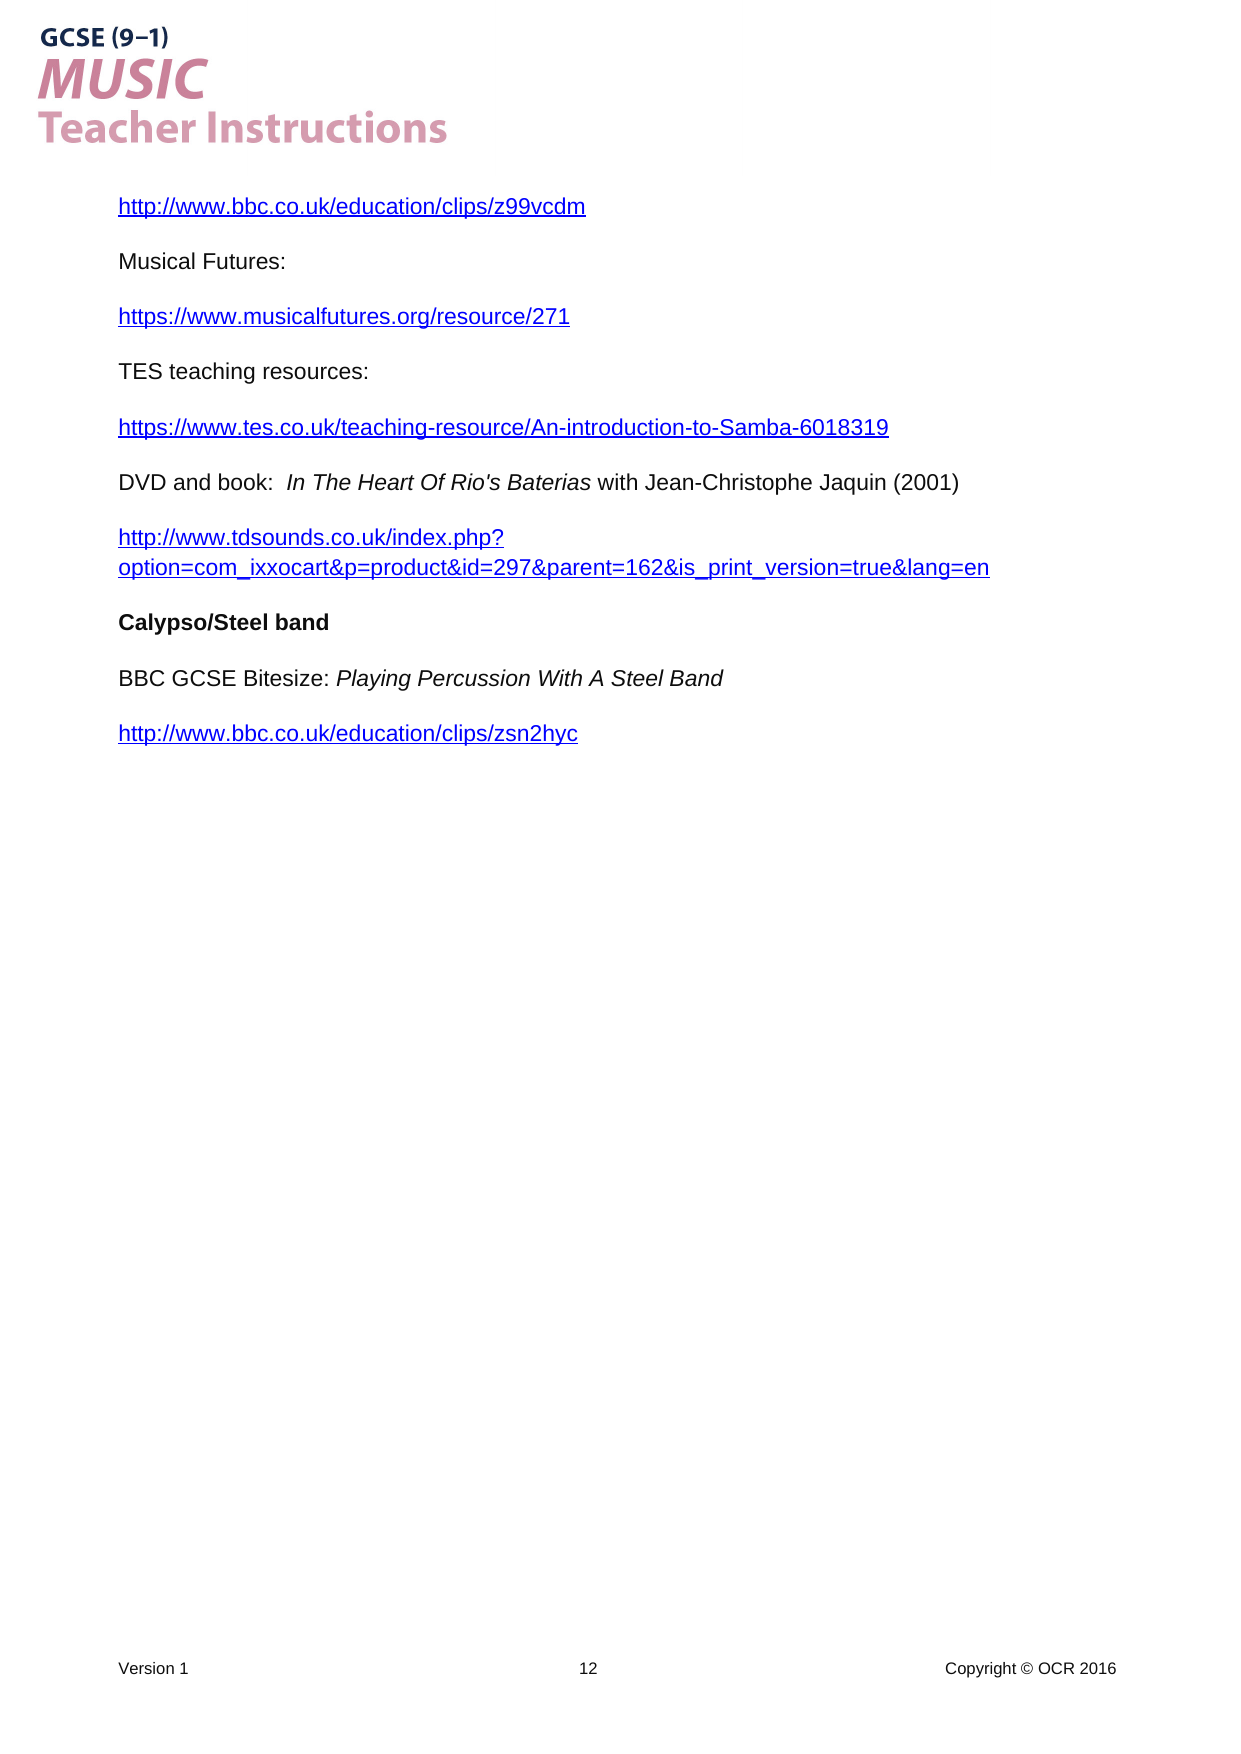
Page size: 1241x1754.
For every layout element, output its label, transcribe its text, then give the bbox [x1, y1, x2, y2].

text http://www.bbc.co.uk/education/clips/zsn2hyc [118, 720, 1122, 746]
text http://www.bbc.co.uk/education/clips/z99vcdm [118, 176, 1122, 219]
text DVD and book: In The Heart Of Rio's Baterias with Jean-Christophe Jaquin (2001) [118, 469, 1122, 495]
text TES teaching resources: [118, 358, 1122, 384]
text http://www.tdsounds.co.uk/index.php?option=com_ixxocart&p=product&id=297&parent=162&is_print_version=true&lang=en [118, 524, 1122, 580]
picture [0, 0, 1233, 176]
text BBC GCSE Bitesize: Playing Percussion With A Steel Band [118, 664, 1122, 691]
text Calypso/Steel band [118, 609, 1122, 636]
text https://www.musicalfutures.org/resource/271 [118, 303, 1122, 329]
text Musical Futures: [118, 248, 1122, 274]
text https://www.tes.co.uk/teaching-resource/An-introduction-to-Samba-6018319 [118, 413, 1122, 440]
